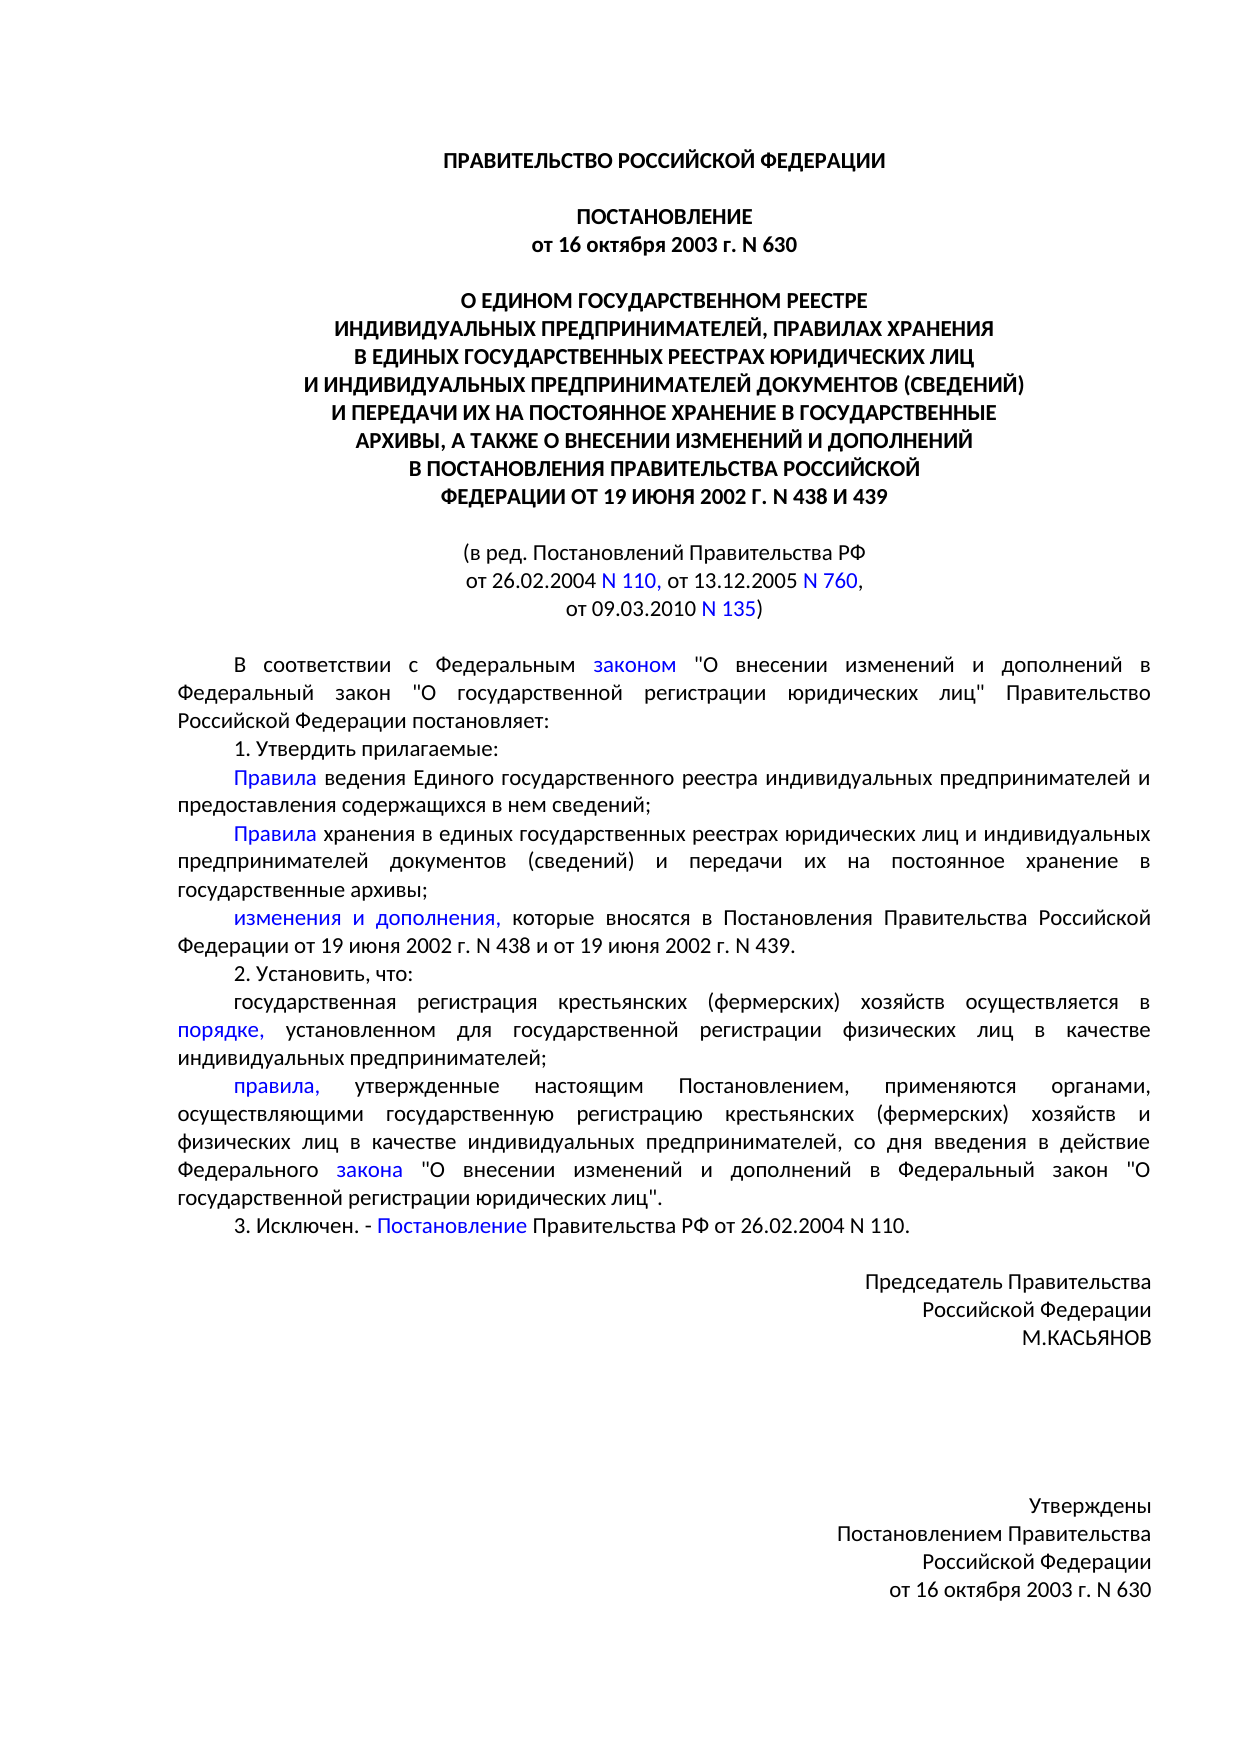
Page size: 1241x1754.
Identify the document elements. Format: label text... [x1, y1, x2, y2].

text Правила хранения в единых государственных реестрах юридических лиц и индивидуальных предпринимателей документов (сведений) и передачи их на постоянное хранение в государственные архивы; [177, 819, 1152, 903]
text 2. Установить, что: [177, 959, 1152, 987]
text Утверждены [177, 1491, 1152, 1519]
title ПРАВИТЕЛЬСТВО РОССИЙСКОЙ ФЕДЕРАЦИИ [177, 146, 1152, 174]
text правила, утвержденные настоящим Постановлением, применяются органами, осуществляющими государственную регистрацию крестьянских (фермерских) хозяйств и физических лиц в качестве индивидуальных предпринимателей, со дня введения в действие Федерального закона "О внесении изменений и дополнений в Федеральный закон "О государственной регистрации юридических лиц". [177, 1071, 1152, 1211]
title О ЕДИНОМ ГОСУДАРСТВЕННОМ РЕЕСТРЕ [177, 286, 1152, 314]
title В ПОСТАНОВЛЕНИЯ ПРАВИТЕЛЬСТВА РОССИЙСКОЙ [177, 454, 1152, 482]
text Правила ведения Единого государственного реестра индивидуальных предпринимателей и предоставления содержащихся в нем сведений; [177, 763, 1152, 819]
title ПОСТАНОВЛЕНИЕ [177, 202, 1152, 230]
title В ЕДИНЫХ ГОСУДАРСТВЕННЫХ РЕЕСТРАХ ЮРИДИЧЕСКИХ ЛИЦ [177, 342, 1152, 370]
text 3. Исключен. - Постановление Правительства РФ от 26.02.2004 N 110. [177, 1211, 1152, 1239]
text Российской Федерации [177, 1295, 1152, 1323]
title ФЕДЕРАЦИИ ОТ 19 ИЮНЯ 2002 Г. N 438 И 439 [177, 482, 1152, 510]
text Постановлением Правительства [177, 1519, 1152, 1547]
text изменения и дополнения, которые вносятся в Постановления Правительства Российской Федерации от 19 июня 2002 г. N 438 и от 19 июня 2002 г. N 439. [177, 903, 1152, 959]
text Председатель Правительства [177, 1267, 1152, 1295]
text В соответствии с Федеральным законом "О внесении изменений и дополнений в Федеральный закон "О государственной регистрации юридических лиц" Правительство Российской Федерации постановляет: [177, 651, 1152, 734]
text Российской Федерации [177, 1547, 1152, 1575]
text от 09.03.2010 N 135) [177, 594, 1152, 622]
text от 16 октября 2003 г. N 630 [177, 1575, 1152, 1603]
text от 26.02.2004 N 110, от 13.12.2005 N 760, [177, 566, 1152, 594]
text государственная регистрация крестьянских (фермерских) хозяйств осуществляется в порядке, установленном для государственной регистрации физических лиц в качестве индивидуальных предпринимателей; [177, 987, 1152, 1071]
text (в ред. Постановлений Правительства РФ [177, 538, 1152, 566]
title АРХИВЫ, А ТАКЖЕ О ВНЕСЕНИИ ИЗМЕНЕНИЙ И ДОПОЛНЕНИЙ [177, 426, 1152, 454]
title И ИНДИВИДУАЛЬНЫХ ПРЕДПРИНИМАТЕЛЕЙ ДОКУМЕНТОВ (СВЕДЕНИЙ) [177, 370, 1152, 398]
text М.КАСЬЯНОВ [177, 1323, 1152, 1351]
text 1. Утвердить прилагаемые: [177, 734, 1152, 763]
title от 16 октября 2003 г. N 630 [177, 230, 1152, 258]
title И ПЕРЕДАЧИ ИХ НА ПОСТОЯННОЕ ХРАНЕНИЕ В ГОСУДАРСТВЕННЫЕ [177, 398, 1152, 426]
title ИНДИВИДУАЛЬНЫХ ПРЕДПРИНИМАТЕЛЕЙ, ПРАВИЛАХ ХРАНЕНИЯ [177, 314, 1152, 342]
